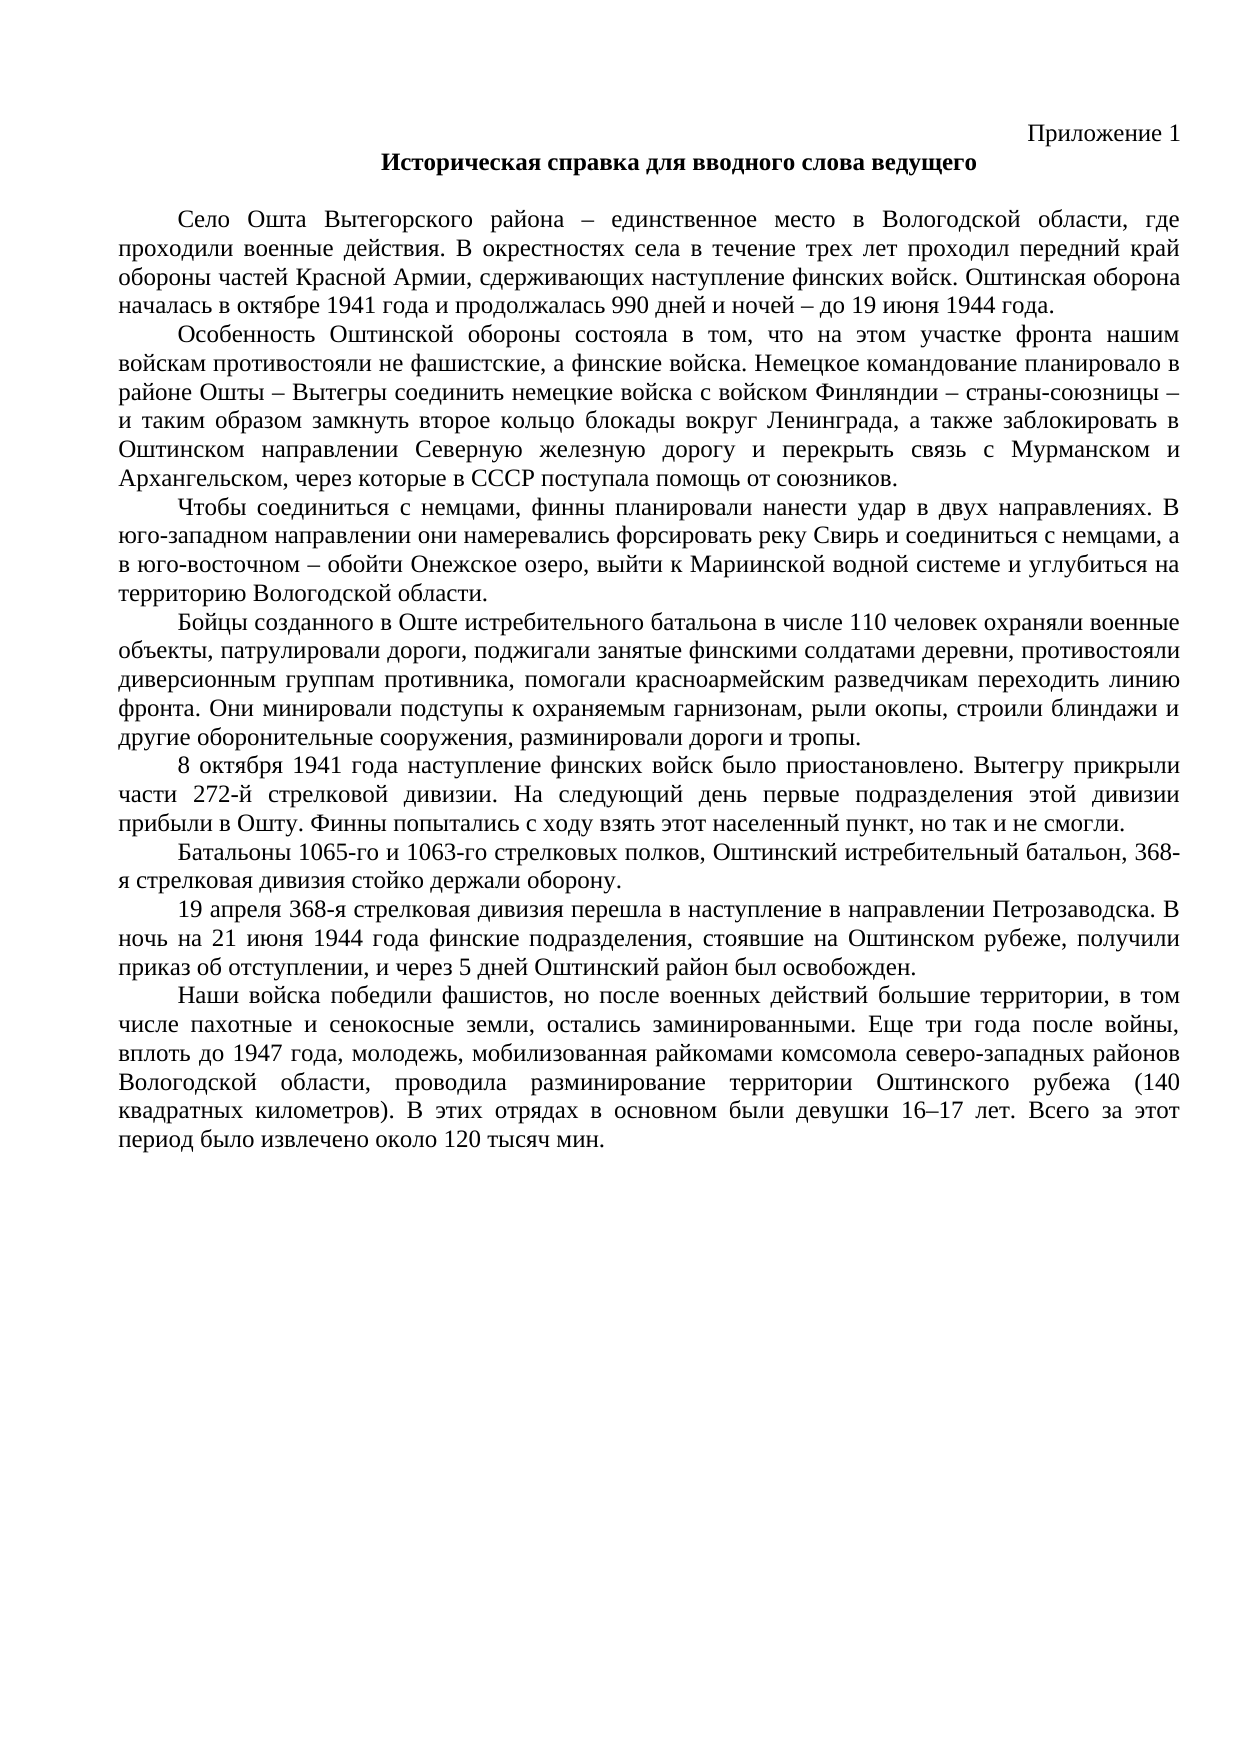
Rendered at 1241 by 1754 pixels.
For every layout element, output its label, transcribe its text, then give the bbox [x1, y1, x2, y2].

text Приложение 1 [118, 118, 1181, 147]
text Наши войска победили фашистов, но после военных действий большие территории, в том числе пахотные и сенокосные земли, остались заминированными. Еще три года после войны, вплоть до 1947 года, молодежь, мобилизованная райкомами комсомола северо-западных районов Вологодской области, проводила разминирование территории Оштинского рубежа (140 квадратных километров). В этих отрядах в основном были девушки 16–17 лет. Всего за этот период было извлечено около 120 тысяч мин. [118, 981, 1181, 1153]
text Бойцы созданного в Оште истребительного батальона в числе 110 человек охраняли военные объекты, патрулировали дороги, поджигали занятые финскими солдатами деревни, противостояли диверсионным группам противника, помогали красноармейским разведчикам переходить линию фронта. Они минировали подступы к охраняемым гарнизонам, рыли окопы, строили блиндажи и другие оборонительные сооружения, разминировали дороги и тропы. [118, 607, 1181, 751]
text Село Ошта Вытегорского района – единственное место в Вологодской области, где проходили военные действия. В окрестностях села в течение трех лет проходил передний край обороны частей Красной Армии, сдерживающих наступление финских войск. Оштинская оборона началась в октябре 1941 года и продолжалась 990 дней и ночей – до 19 июня 1944 года. [118, 204, 1181, 319]
text 19 апреля 368-я стрелковая дивизия перешла в наступление в направлении Петрозаводска. В ночь на 21 июня 1944 года финские подразделения, стоявшие на Оштинском рубеже, получили приказ об отступлении, и через 5 дней Оштинский район был освобожден. [118, 894, 1181, 981]
text Чтобы соединиться с немцами, финны планировали нанести удар в двух направлениях. В юго-западном направлении они намеревались форсировать реку Свирь и соединиться с немцами, а в юго-восточном – обойти Онежское озеро, выйти к Мариинской водной системе и углубиться на территорию Вологодской области. [118, 492, 1181, 607]
text 8 октября 1941 года наступление финских войск было приостановлено. Вытегру прикрыли части 272-й стрелковой дивизии. На следующий день первые подразделения этой дивизии прибыли в Ошту. Финны попытались с ходу взять этот населенный пункт, но так и не смогли. [118, 751, 1181, 837]
text Историческая справка для вводного слова ведущего [118, 147, 1181, 176]
text Особенность Оштинской обороны состояла в том, что на этом участке фронта нашим войскам противостояли не фашистские, а финские войска. Немецкое командование планировало в районе Ошты – Вытегры соединить немецкие войска с войском Финляндии – страны-союзницы – и таким образом замкнуть второе кольцо блокады вокруг Ленинграда, а также заблокировать в Оштинском направлении Северную железную дорогу и перекрыть связь с Мурманском и Архангельском, через которые в СССР поступала помощь от союзников. [118, 319, 1181, 492]
text Батальоны 1065-го и 1063-го стрелковых полков, Оштинский истребительный батальон, 368-я стрелковая дивизия стойко держали оборону. [118, 837, 1181, 894]
